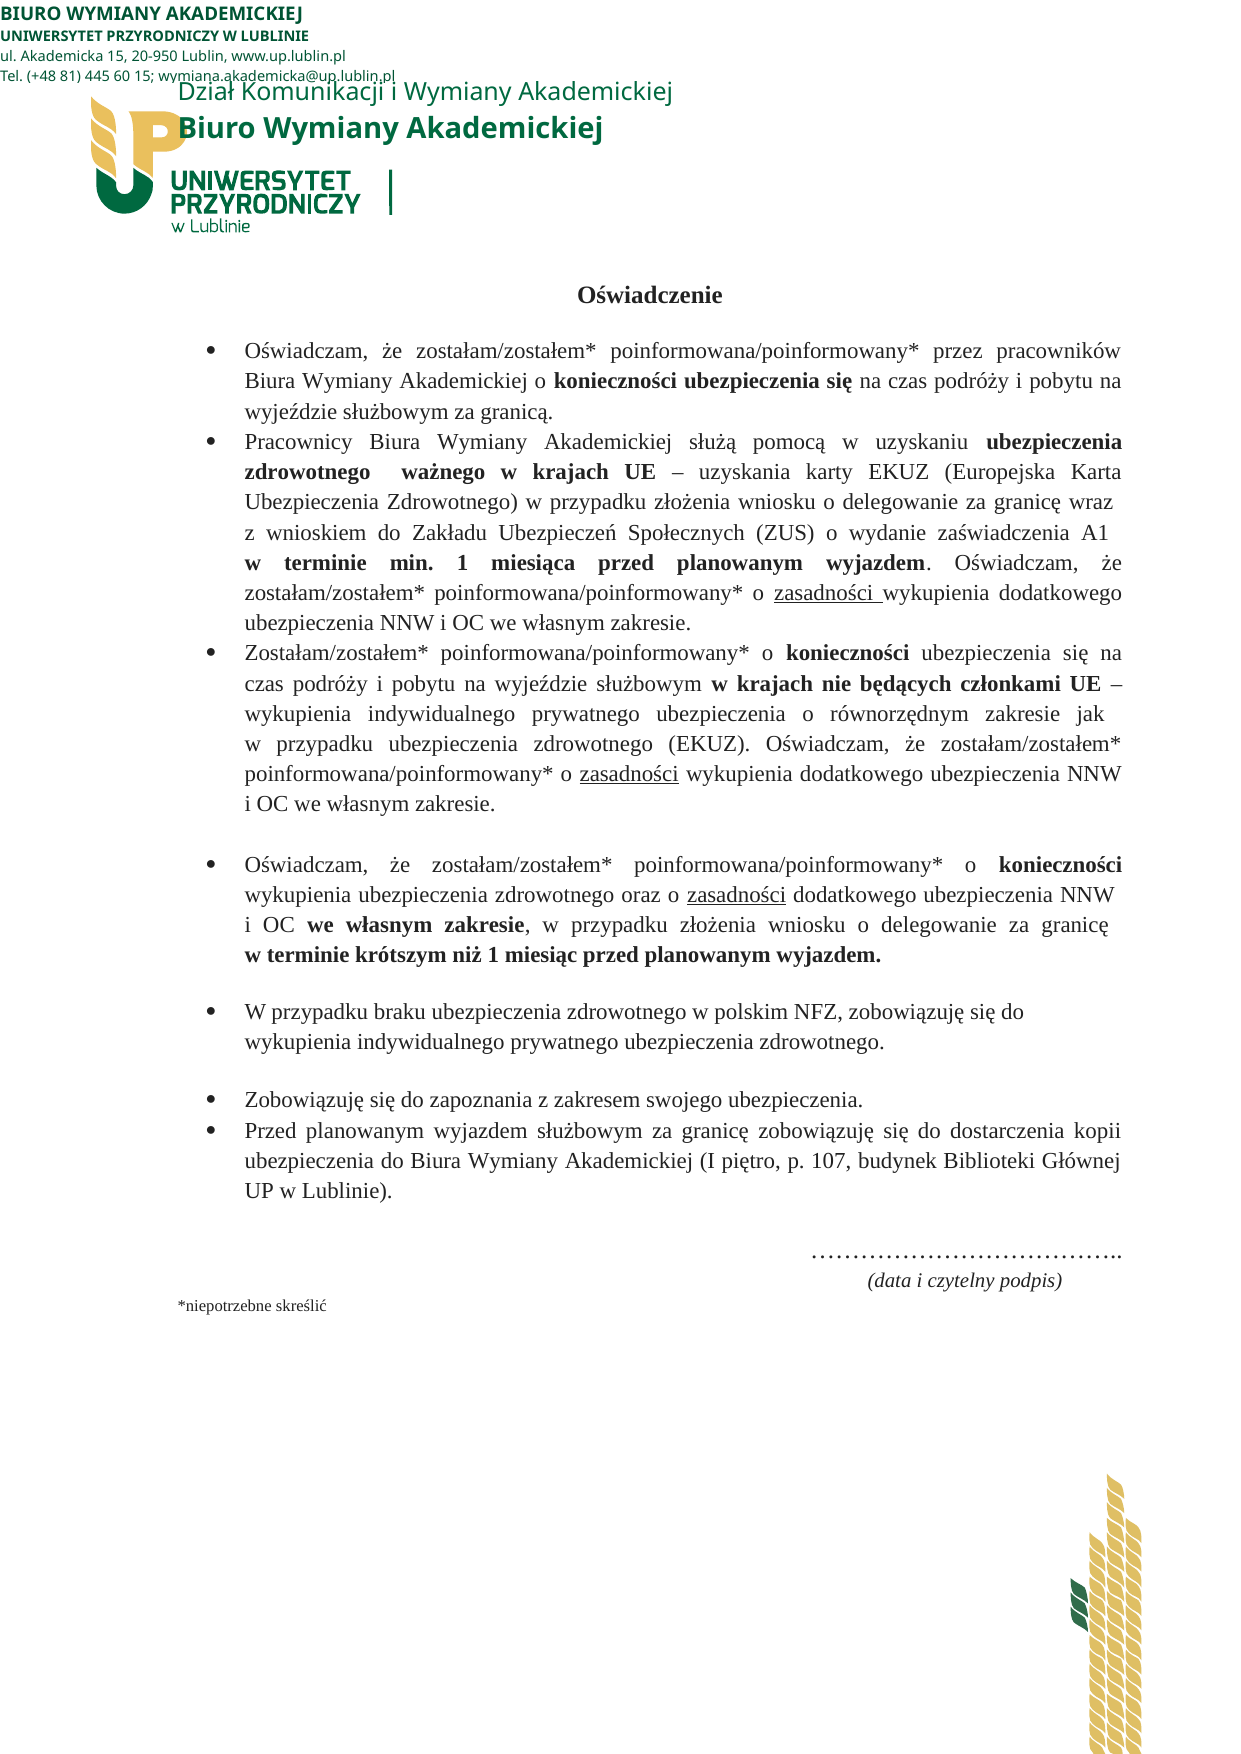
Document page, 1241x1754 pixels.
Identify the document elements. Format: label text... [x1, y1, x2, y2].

list Pracownicy Biura Wymiany Akademickiej służą pomocą w uzyskaniu ubezpieczenia zdrowotnego ważnego w krajach UE – uzyskania karty EKUZ (Europejska Karta Ubezpieczenia Zdrowotnego) w przypadku złożenia wniosku o delegowanie za granicę wraz z wnioskiem do Zakładu Ubezpieczeń Społecznych (ZUS) o wydanie zaświadczenia A1 w terminie min. 1 miesiąca przed planowanym wyjazdem. Oświadczam, że zostałam/zostałem* poinformowana/poinformowany* o zasadności wykupienia dodatkowego ubezpieczenia NNW i OC we własnym zakresie. [207, 428, 1122, 636]
list Przed planowanym wyjazdem służbowym za granicę zobowiązuję się do dostarczenia kopii ubezpieczenia do Biura Wymiany Akademickiej (I piętro, p. 107, budynek Biblioteki Głównej UP w Lublinie). [207, 1117, 1122, 1203]
text Oświadczenie [177, 281, 1122, 309]
list Oświadczam, że zostałam/zostałem* poinformowana/poinformowany* przez pracowników Biura Wymiany Akademickiej o konieczności ubezpieczenia się na czas podróży i pobytu na wyjeździe służbowym za granicą. [207, 337, 1122, 424]
text (data i czytelny podpis) [177, 1268, 1122, 1292]
list Zostałam/zostałem* poinformowana/poinformowany* o konieczności ubezpieczenia się na czas podróży i pobytu na wyjeździe służbowym w krajach nie będących członkami UE – wykupienia indywidualnego prywatnego ubezpieczenia o równorzędnym zakresie jak w przypadku ubezpieczenia zdrowotnego (EKUZ). Oświadczam, że zostałam/zostałem* poinformowana/poinformowany* o zasadności wykupienia dodatkowego ubezpieczenia NNW i OC we własnym zakresie. [207, 639, 1122, 817]
text ……………………………….. [177, 1235, 1122, 1264]
list Oświadczam, że zostałam/zostałem* poinformowana/poinformowany* o konieczności wykupienia ubezpieczenia zdrowotnego oraz o zasadności dodatkowego ubezpieczenia NNW i OC we własnym zakresie, w przypadku złożenia wniosku o delegowanie za granicę w terminie krótszym niż 1 miesiąc przed planowanym wyjazdem. [207, 851, 1122, 968]
text *niepotrzebne skreślić [177, 1296, 1122, 1315]
list Zobowiązuję się do zapoznania z zakresem swojego ubezpieczenia. [207, 1087, 1122, 1113]
list W przypadku braku ubezpieczenia zdrowotnego w polskim NFZ, zobowiązuję się do wykupienia indywidualnego prywatnego ubezpieczenia zdrowotnego. [207, 998, 1122, 1055]
